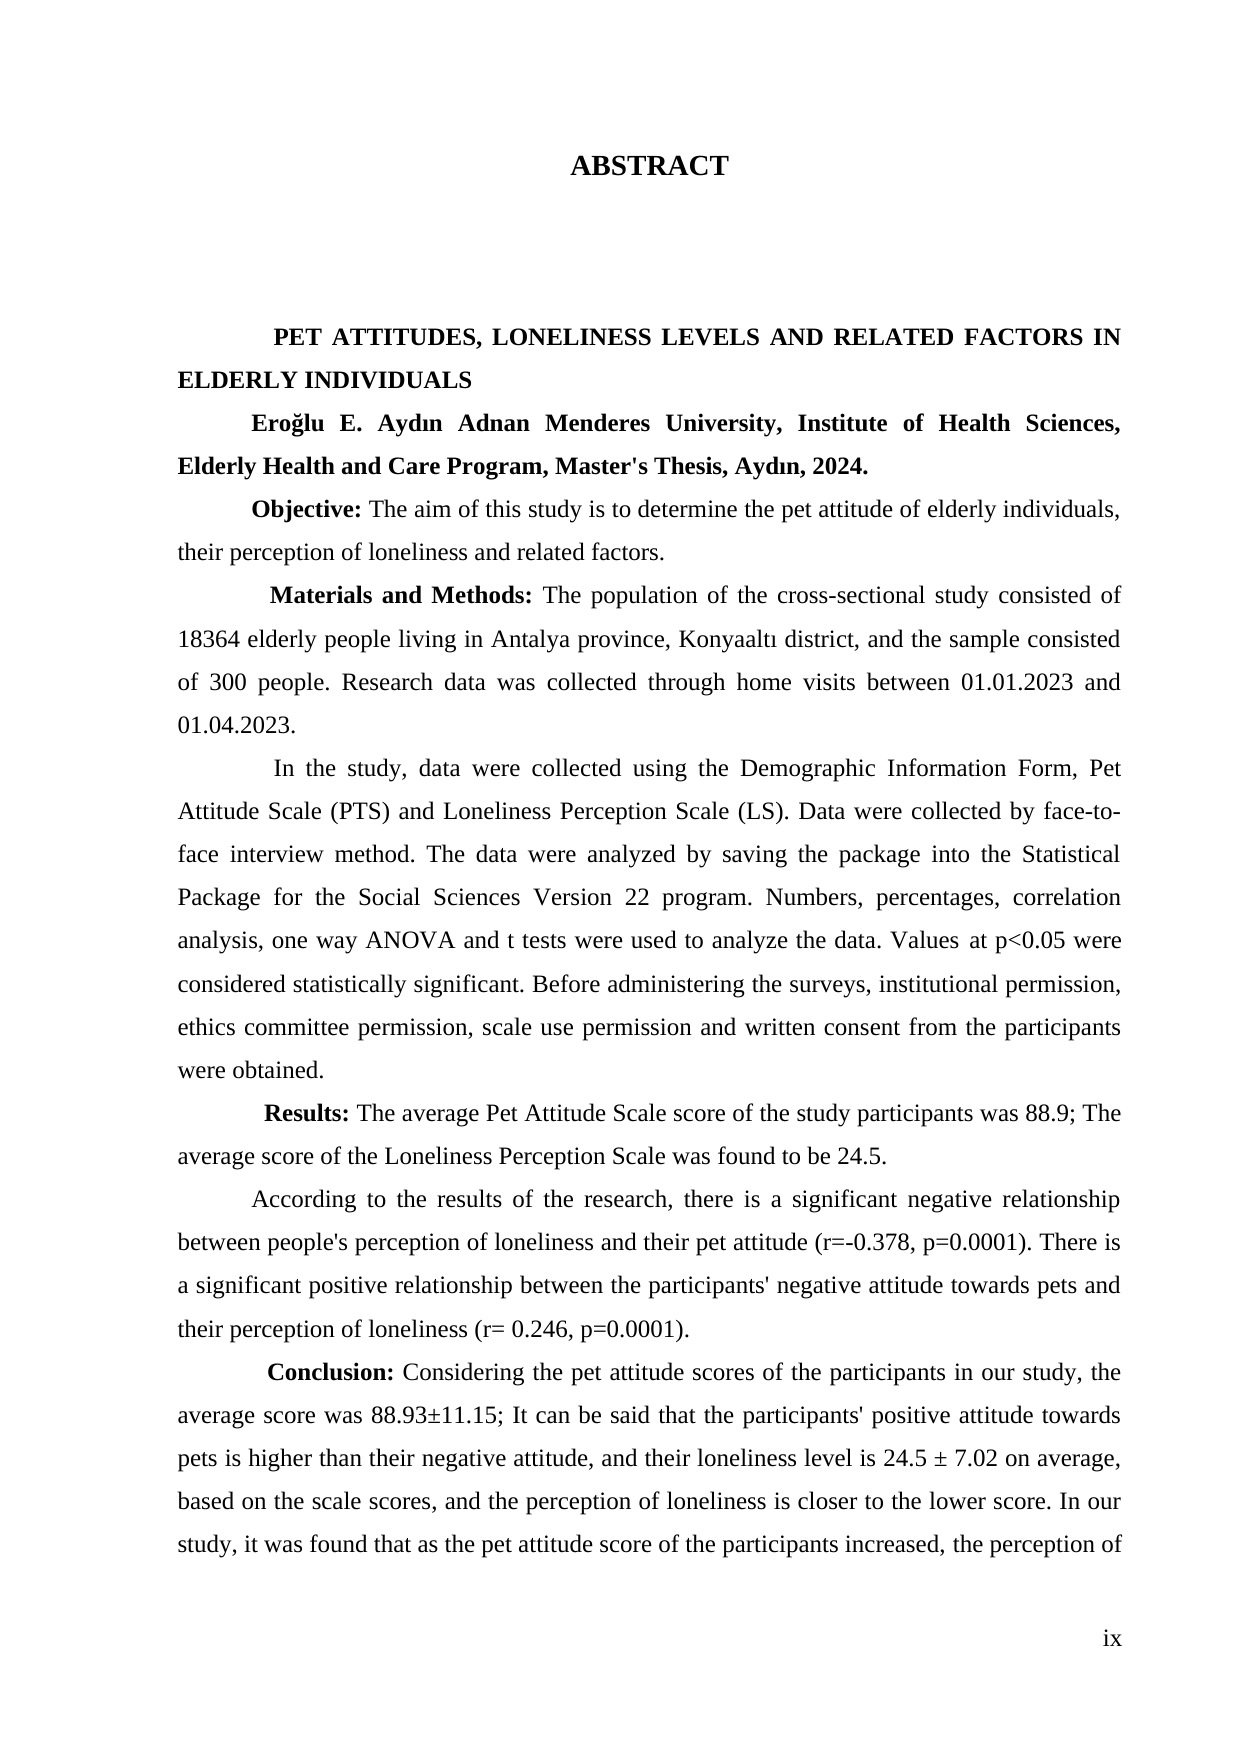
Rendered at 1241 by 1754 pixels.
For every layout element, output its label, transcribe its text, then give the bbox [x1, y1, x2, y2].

text Objective: The aim of this study is to determine the pet attitude of elderly individuals, their perception of loneliness and related factors. [177, 494, 1122, 566]
text Materials and Methods: The population of the cross-sectional study consisted of 18364 elderly people living in Antalya province, Konyaaltı district, and the sample consisted of 300 people. Research data was collected through home visits between 01.01.2023 and 01.04.2023. [177, 581, 1122, 739]
text “ PET ATTITUDES, LONELINESS LEVELS AND RELATED FACTORS IN ELDERLY INDIVIDUALS [177, 322, 1122, 394]
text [177, 1357, 1122, 1558]
text Results: The average Pet Attitude Scale score of the study participants was 88.9; The average score of the Loneliness Perception Scale was found to be 24.5. [177, 1098, 1122, 1170]
text According to the results of the research, there is a significant negative relationship between people's perception of loneliness and their pet attitude (r=-0.378, p=0.0001). There is a significant positive relationship between the participants' negative attitude towards pets and their perception of loneliness (r= 0.246, p=0.0001). [177, 1184, 1122, 1342]
text In the study, data were collected using the Demographic Information Form, Pet Attitude Scale (PTS) and Loneliness Perception Scale (LS). Data were collected by face-to-face interview method. The data were analyzed by saving the package into the Statistical Package for the Social Sciences Version 22 program. Numbers, percentages, correlation analysis, one way ANOVA and t tests were used to analyze the data. Values ​​at p<0.05 were considered statistically significant. Before administering the surveys, institutional permission, ethics committee permission, scale use permission and written consent from the participants were obtained. [177, 753, 1122, 1084]
text Anahtar kelimeler: Yalnızlık algısı, evcil hayvan tutumu, yaşlılıkABSTRACT [177, 148, 1122, 181]
text Eroğlu E. Aydın Adnan Menderes University, Institute of Health Sciences, Elderly Health and Care Program, Master's Thesis, Aydın, 2024. [177, 408, 1122, 480]
